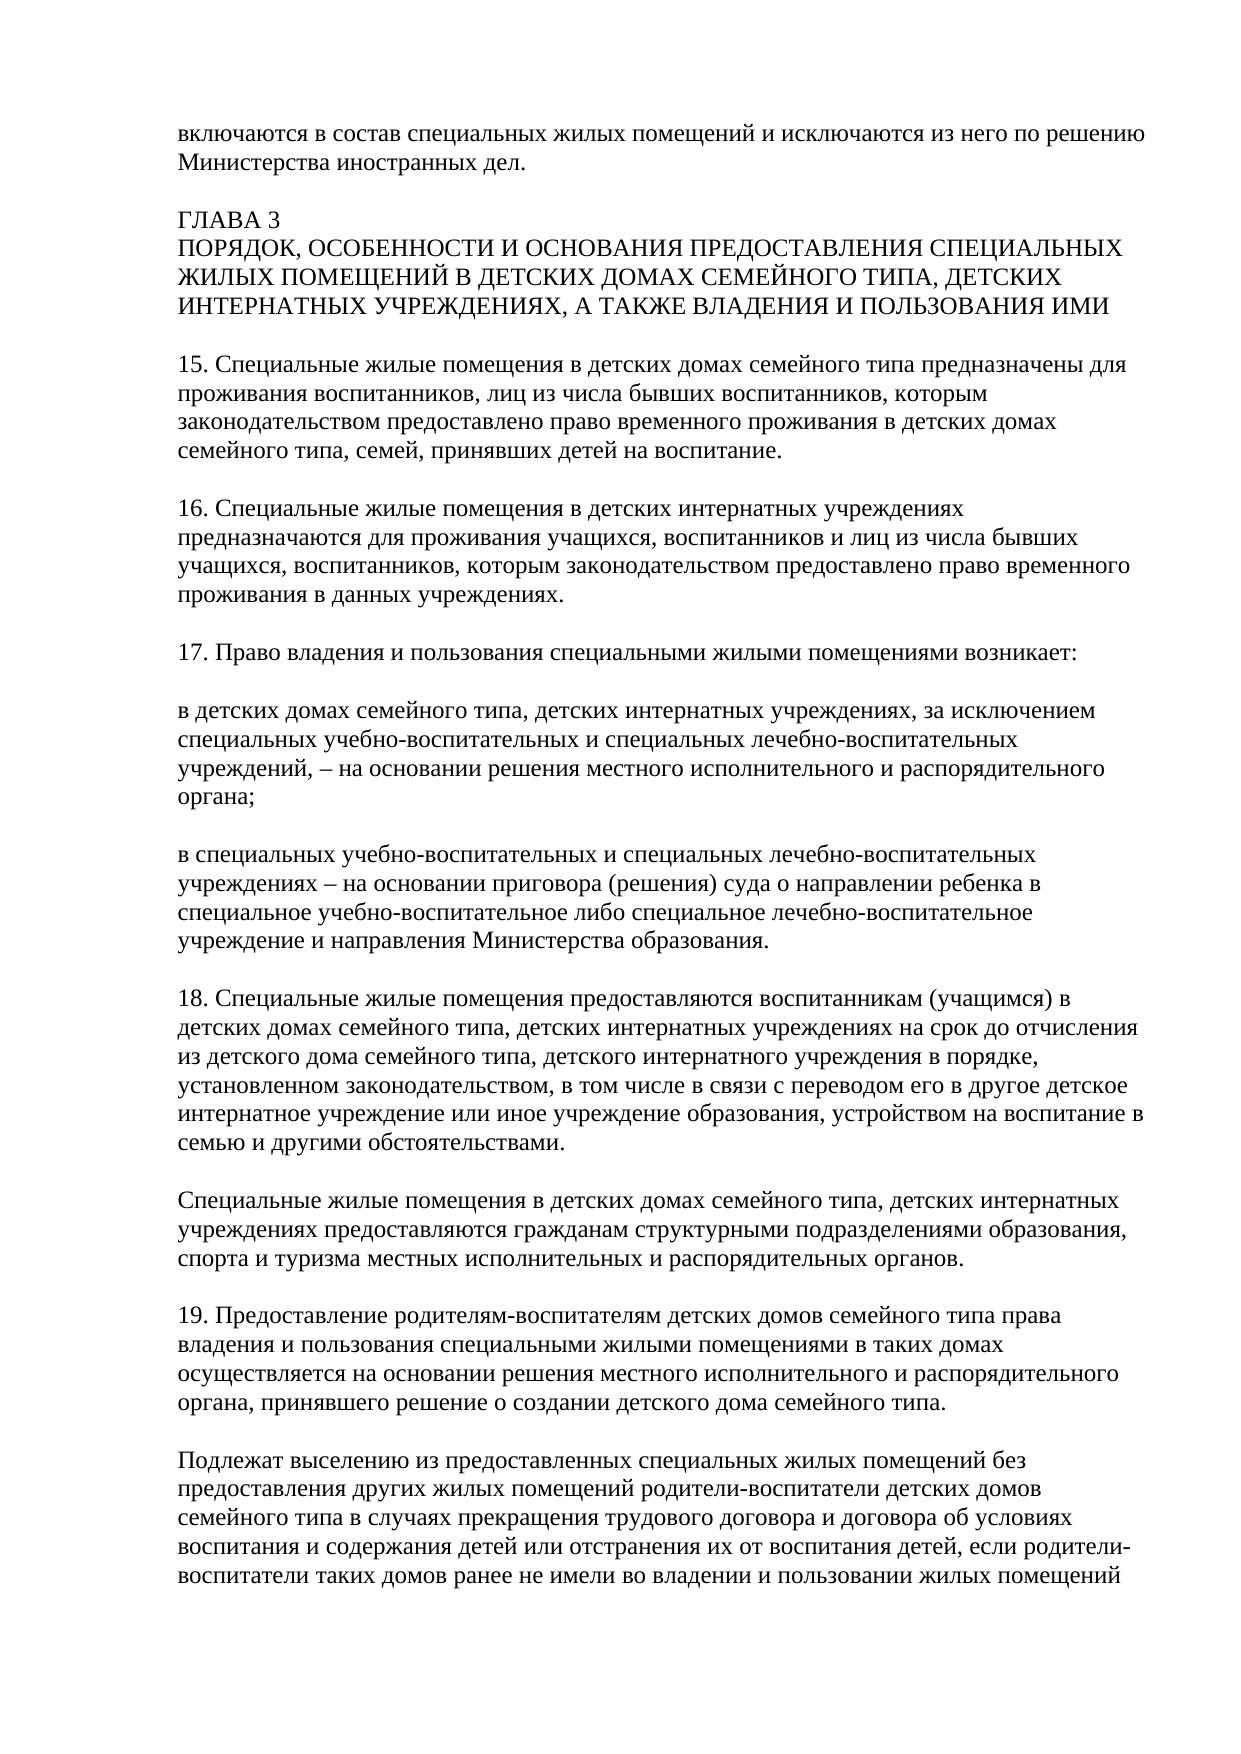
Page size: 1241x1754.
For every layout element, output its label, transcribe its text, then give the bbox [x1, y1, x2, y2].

text в детских домах семейного типа, детских интернатных учреждениях, за исключением специальных учебно-воспитательных и специальных лечебно-воспитательных учреждений, – на основании решения местного исполнительного и распорядительного органа; [177, 695, 1152, 810]
text Специальные жилые помещения в детских домах семейного типа, детских интернатных учреждениях предоставляются гражданам структурными подразделениями образования, спорта и туризма местных исполнительных и распорядительных органов. [177, 1185, 1152, 1271]
text в специальных учебно-воспитательных и специальных лечебно-воспитательных учреждениях – на основании приговора (решения) суда о направлении ребенка в специальное учебно-воспитательное либо специальное лечебно-воспитательное учреждение и направления Министерства образования. [177, 839, 1152, 954]
text 16. Специальные жилые помещения в детских интернатных учреждениях предназначаются для проживания учащихся, воспитанников и лиц из числа бывших учащихся, воспитанников, которым законодательством предоставлено право временного проживания в данных учреждениях. [177, 493, 1152, 608]
text 18. Специальные жилые помещения предоставляются воспитанникам (учащимся) в детских домах семейного типа, детских интернатных учреждениях на срок до отчисления из детского дома семейного типа, детского интернатного учреждения в порядке, установленном законодательством, в том числе в связи с переводом его в другое детское интернатное учреждение или иное учреждение образования, устройством на воспитание в семью и другими обстоятельствами. [177, 983, 1152, 1156]
text ГЛАВА 3 ПОРЯДОК, ОСОБЕННОСТИ И ОСНОВАНИЯ ПРЕДОСТАВЛЕНИЯ СПЕЦИАЛЬНЫХ ЖИЛЫХ ПОМЕЩЕНИЙ В ДЕТСКИХ ДОМАХ СЕМЕЙНОГО ТИПА, ДЕТСКИХ ИНТЕРНАТНЫХ УЧРЕЖДЕНИЯХ, А ТАКЖЕ ВЛАДЕНИЯ И ПОЛЬЗОВАНИЯ ИМИ [177, 205, 1152, 320]
text 15. Специальные жилые помещения в детских домах семейного типа предназначены для проживания воспитанников, лиц из числа бывших воспитанников, которым законодательством предоставлено право временного проживания в детских домах семейного типа, семей, принявших детей на воспитание. [177, 349, 1152, 464]
text 19. Предоставление родителям-воспитателям детских домов семейного типа права владения и пользования специальными жилыми помещениями в таких домах осуществляется на основании решения местного исполнительного и распорядительного органа, принявшего решение о создании детского дома семейного типа. [177, 1301, 1152, 1416]
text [177, 1445, 1152, 1588]
text 17. Право владения и пользования специальными жилыми помещениями возникает: [177, 637, 1152, 666]
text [177, 118, 1152, 176]
